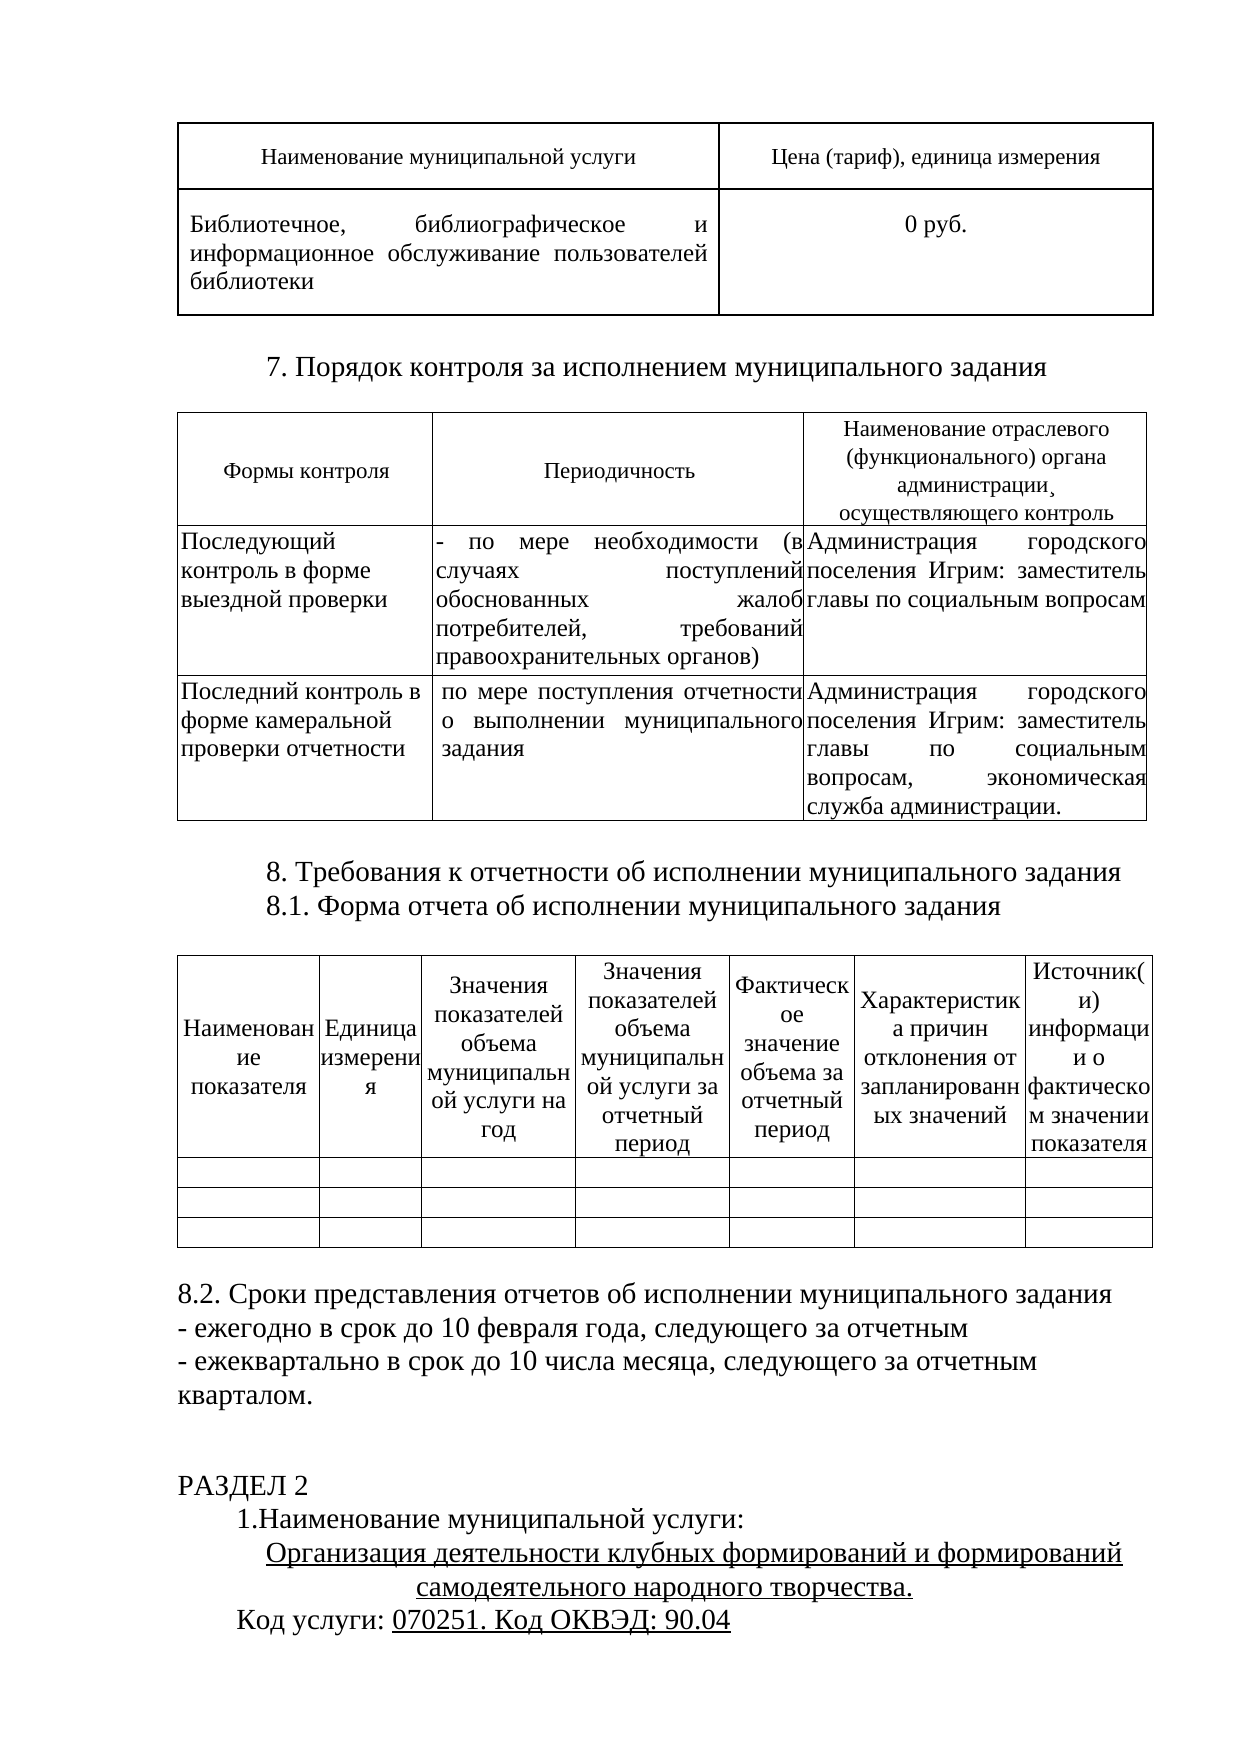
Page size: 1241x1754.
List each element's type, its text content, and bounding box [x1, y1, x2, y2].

table_cell [576, 1158, 729, 1187]
table_header Цена (тариф), единица измерения [720, 124, 1152, 188]
text 8.2. Сроки представления отчетов об исполнении муниципального задания [177, 1276, 1152, 1310]
table_cell [730, 1188, 854, 1217]
text 8.1. Форма отчета об исполнении муниципального задания [177, 888, 1152, 921]
table_header Наименование показателя [178, 956, 319, 1157]
table_cell [422, 1158, 575, 1187]
table_header Единица измерения [320, 956, 421, 1157]
table_cell [576, 1188, 729, 1217]
table_cell Библиотечное, библиографическое и информационное обслуживание пользователей библиотеки [179, 190, 718, 314]
text Код услуги: 070251. Код ОКВЭД: 90.04 [177, 1602, 1152, 1636]
table_cell [320, 1158, 421, 1187]
table_cell [320, 1188, 421, 1217]
table_header Наименование отраслевого (функционального) органа администрации¸ осуществляющего контроль [804, 413, 1146, 525]
table_cell [320, 1218, 421, 1247]
text 7. Порядок контроля за исполнением муниципального задания [177, 349, 1152, 383]
table_header Наименование муниципальной услуги [179, 124, 718, 188]
table_cell [730, 1158, 854, 1187]
table_cell [730, 1218, 854, 1247]
text - ежеквартально в срок до 10 числа месяца, следующего за отчетным кварталом. [177, 1343, 1152, 1411]
table_cell [178, 1188, 319, 1217]
table_header Источник(и) информации о фактическом значении показателя [1026, 956, 1152, 1157]
table_cell [422, 1188, 575, 1217]
text РАЗДЕЛ 2 [177, 1468, 1152, 1502]
table_header Характеристика причин отклонения от запланированных значений [855, 956, 1025, 1157]
table_cell [1026, 1218, 1152, 1247]
table_header Формы контроля [178, 413, 432, 525]
table_cell [178, 1218, 319, 1247]
table_header Значения показателей объема муниципальной услуги за отчетный период [576, 956, 729, 1157]
table_cell [422, 1218, 575, 1247]
table_cell по мере поступления отчетности о выполнении муниципального задания [433, 676, 803, 820]
table_cell - по мере необходимости (в случаях поступлений обоснованных жалоб потребителей, требований правоохранительных органов) [433, 526, 803, 675]
table_cell Администрация городского поселения Игрим: заместитель главы по социальным вопросам [804, 526, 1146, 675]
table_header Фактическое значение объема за отчетный период [730, 956, 854, 1157]
table_cell 0 руб. [720, 190, 1152, 314]
text Организация деятельности клубных формирований и формирований самодеятельного народного творчества. [177, 1535, 1152, 1602]
table_cell [1026, 1158, 1152, 1187]
table_cell [855, 1158, 1025, 1187]
table_cell Последующий контроль в форме выездной проверки [178, 526, 432, 675]
table_header Значения показателей объема муниципальной услуги на год [422, 956, 575, 1157]
text 8. Требования к отчетности об исполнении муниципального задания [177, 854, 1152, 888]
table_cell [1026, 1188, 1152, 1217]
table_cell Администрация городского поселения Игрим: заместитель главы по социальным вопросам, экономическая служба администрации. [804, 676, 1146, 820]
table_cell [855, 1218, 1025, 1247]
text 1.Наименование муниципальной услуги: [177, 1502, 1152, 1535]
table_cell [178, 1158, 319, 1187]
table_cell [855, 1188, 1025, 1217]
table_cell [576, 1218, 729, 1247]
table_cell Последний контроль в форме камеральной проверки отчетности [178, 676, 432, 820]
text - ежегодно в срок до 10 февраля года, следующего за отчетным [177, 1310, 1152, 1343]
table_header Периодичность [433, 413, 803, 525]
